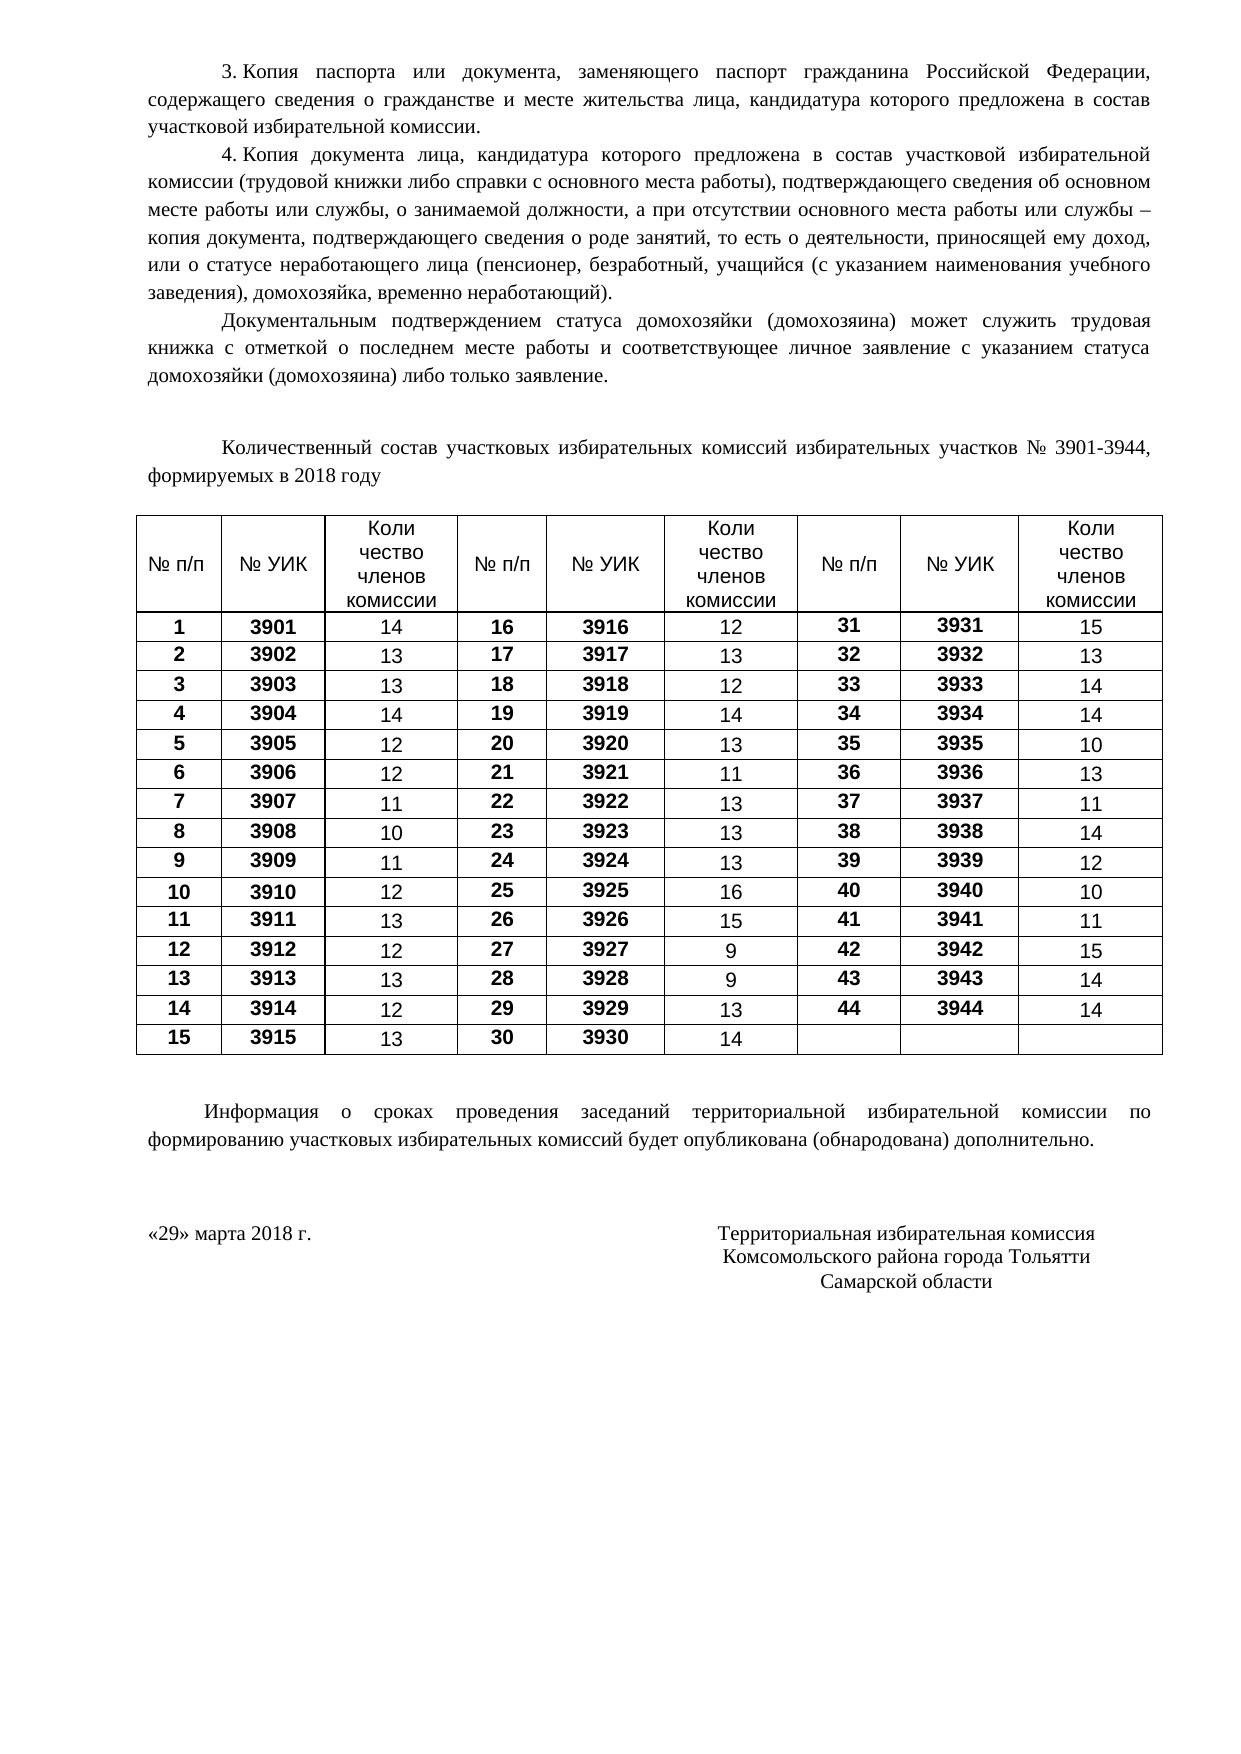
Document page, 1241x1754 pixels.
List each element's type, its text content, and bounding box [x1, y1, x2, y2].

table_cell 13 [665, 848, 797, 877]
table_cell 3932 [901, 642, 1018, 670]
table_cell 13 [1019, 642, 1162, 670]
table_cell 3927 [547, 937, 664, 965]
table_cell 30 [458, 1025, 546, 1053]
table_cell 13 [665, 730, 797, 759]
table_cell 32 [798, 642, 900, 670]
table_cell 3931 [901, 613, 1018, 641]
table_cell 3921 [547, 760, 664, 788]
table_cell 15 [1019, 613, 1162, 641]
table_cell 13 [665, 996, 797, 1024]
table_header «29» марта 2018 г. [136, 1220, 650, 1293]
table_cell 3935 [901, 730, 1018, 759]
table_cell 8 [137, 819, 221, 847]
table_cell 3929 [547, 996, 664, 1024]
table_cell 3901 [222, 613, 324, 641]
table_cell 3920 [547, 730, 664, 759]
table_cell 3942 [901, 937, 1018, 965]
table_cell 13 [137, 966, 221, 994]
table_cell 16 [458, 613, 546, 641]
table_cell 11 [1019, 789, 1162, 818]
table_cell 18 [458, 671, 546, 700]
table_cell 15 [665, 907, 797, 936]
table_cell 19 [458, 701, 546, 729]
table_cell [798, 1025, 900, 1053]
table_header Коли чество членов комиссии [1019, 516, 1162, 611]
table_cell 12 [137, 937, 221, 965]
table_cell 22 [458, 789, 546, 818]
table_cell 14 [1019, 701, 1162, 729]
table_cell 26 [458, 907, 546, 936]
table_cell 3937 [901, 789, 1018, 818]
table_cell 36 [798, 760, 900, 788]
table_cell 14 [1019, 819, 1162, 847]
table_cell 3934 [901, 701, 1018, 729]
table_cell 11 [326, 848, 457, 877]
table_cell 43 [798, 966, 900, 994]
table_cell 3924 [547, 848, 664, 877]
table_cell 12 [326, 760, 457, 788]
text 4. Копия документа лица, кандидатура которого предложена в состав участковой избирательной комиссии (трудовой книжки либо справки с основного места работы), подтверждающего сведения об основном месте работы или службы, о занимаемой должности, а при отсутствии основного места работы или службы – копия документа, подтверждающего сведения о роде занятий, то есть о деятельности, приносящей ему доход, или о статусе неработающего лица (пенсионер, безработный, учащийся (с указанием наименования учебного заведения), домохозяйка, временно неработающий). [148, 142, 1152, 304]
table_cell [1019, 1025, 1162, 1053]
table_cell 3928 [547, 966, 664, 994]
table_cell 11 [665, 760, 797, 788]
title Количественный состав участковых избирательных комиссий избирательных участков № 3901-3944, формируемых в 2018 году [148, 435, 1152, 487]
table_cell 3944 [901, 996, 1018, 1024]
table_cell 4 [137, 701, 221, 729]
table_cell 24 [458, 848, 546, 877]
table_cell 25 [458, 878, 546, 906]
table_cell 13 [326, 1025, 457, 1053]
table_cell 3911 [222, 907, 324, 936]
table_cell 13 [326, 671, 457, 700]
table_cell 34 [798, 701, 900, 729]
table_cell 11 [326, 789, 457, 818]
table_cell 2 [137, 642, 221, 670]
table_cell 3905 [222, 730, 324, 759]
table_cell 3912 [222, 937, 324, 965]
table_cell 14 [326, 701, 457, 729]
table_cell 23 [458, 819, 546, 847]
table_cell 3936 [901, 760, 1018, 788]
table_cell 31 [798, 613, 900, 641]
table_cell 35 [798, 730, 900, 759]
table_cell 9 [137, 848, 221, 877]
table_cell 12 [1019, 848, 1162, 877]
table_cell 3908 [222, 819, 324, 847]
table_cell 12 [665, 671, 797, 700]
table_cell 6 [137, 760, 221, 788]
table_cell 14 [326, 613, 457, 641]
table_cell 37 [798, 789, 900, 818]
table_header Коли чество членов комиссии [665, 516, 797, 611]
table_header № УИК [901, 516, 1018, 611]
table_cell 3925 [547, 878, 664, 906]
table_cell 3906 [222, 760, 324, 788]
table_header Территориальная избирательная комиссия Комсомольского района города Тольятти Самарской области [650, 1220, 1163, 1293]
table_header № УИК [547, 516, 664, 611]
table_header № п/п [458, 516, 546, 611]
table_cell 28 [458, 966, 546, 994]
table_cell 10 [1019, 730, 1162, 759]
table_cell 11 [137, 907, 221, 936]
table_cell 44 [798, 996, 900, 1024]
table_cell 3903 [222, 671, 324, 700]
table_cell 3940 [901, 878, 1018, 906]
table_cell 12 [665, 613, 797, 641]
table_cell 3943 [901, 966, 1018, 994]
table_cell 13 [665, 642, 797, 670]
table_cell 3910 [222, 878, 324, 906]
table_cell 3909 [222, 848, 324, 877]
table_cell 12 [326, 937, 457, 965]
table_cell 13 [326, 907, 457, 936]
table_cell 3922 [547, 789, 664, 818]
table_cell 39 [798, 848, 900, 877]
table_cell 3916 [547, 613, 664, 641]
table_cell 14 [1019, 996, 1162, 1024]
table_cell 12 [326, 730, 457, 759]
table_cell 21 [458, 760, 546, 788]
table_cell 13 [326, 642, 457, 670]
table_cell 16 [665, 878, 797, 906]
table_cell 3923 [547, 819, 664, 847]
table_cell 41 [798, 907, 900, 936]
table_cell 38 [798, 819, 900, 847]
table_cell [901, 1025, 1018, 1053]
table_cell 33 [798, 671, 900, 700]
table_cell 12 [326, 996, 457, 1024]
table_cell 3930 [547, 1025, 664, 1053]
table_cell 10 [326, 819, 457, 847]
table_cell 27 [458, 937, 546, 965]
table_cell 13 [665, 789, 797, 818]
table_cell 9 [665, 937, 797, 965]
table_cell 42 [798, 937, 900, 965]
table_cell 3907 [222, 789, 324, 818]
table_cell 13 [1019, 760, 1162, 788]
table_cell 1 [137, 613, 221, 641]
table_cell 13 [326, 966, 457, 994]
table_cell 3913 [222, 966, 324, 994]
table_cell 3939 [901, 848, 1018, 877]
table_cell 14 [1019, 966, 1162, 994]
table_cell 14 [1019, 671, 1162, 700]
table_header № п/п [798, 516, 900, 611]
table_cell 12 [326, 878, 457, 906]
table_cell 3914 [222, 996, 324, 1024]
table_cell 11 [1019, 907, 1162, 936]
table_cell 14 [137, 996, 221, 1024]
table_cell 3904 [222, 701, 324, 729]
table_cell 7 [137, 789, 221, 818]
table_cell 14 [665, 1025, 797, 1053]
text Информация о сроках проведения заседаний территориальной избирательной комиссии по формированию участковых избирательных комиссий будет опубликована (обнародована) дополнительно. [148, 1099, 1152, 1151]
table_cell 3 [137, 671, 221, 700]
table_cell 3941 [901, 907, 1018, 936]
table_cell 15 [1019, 937, 1162, 965]
table_cell 14 [665, 701, 797, 729]
table_cell 3919 [547, 701, 664, 729]
table_cell 15 [137, 1025, 221, 1053]
table_cell 40 [798, 878, 900, 906]
table_cell 10 [1019, 878, 1162, 906]
table_cell 10 [137, 878, 221, 906]
table_cell 9 [665, 966, 797, 994]
table_cell 3917 [547, 642, 664, 670]
table_cell 3902 [222, 642, 324, 670]
table_cell 13 [665, 819, 797, 847]
table_cell 3918 [547, 671, 664, 700]
table_cell 3915 [222, 1025, 324, 1053]
table_header № УИК [222, 516, 324, 611]
text 3. Копия паспорта или документа, заменяющего паспорт гражданина Российской Федерации, содержащего сведения о гражданстве и месте жительства лица, кандидатура которого предложена в состав участковой избирательной комиссии. [148, 59, 1152, 138]
text Документальным подтверждением статуса домохозяйки (домохозяина) может служить трудовая книжка с отметкой о последнем месте работы и соответствующее личное заявление с указанием статуса домохозяйки (домохозяина) либо только заявление. [148, 307, 1152, 387]
table_cell 3933 [901, 671, 1018, 700]
table_cell 5 [137, 730, 221, 759]
table_cell 29 [458, 996, 546, 1024]
table_cell 3938 [901, 819, 1018, 847]
table_cell 20 [458, 730, 546, 759]
table_cell 17 [458, 642, 546, 670]
table_cell 3926 [547, 907, 664, 936]
table_header № п/п [137, 516, 221, 611]
table_header Коли чество членов комиссии [326, 516, 457, 611]
